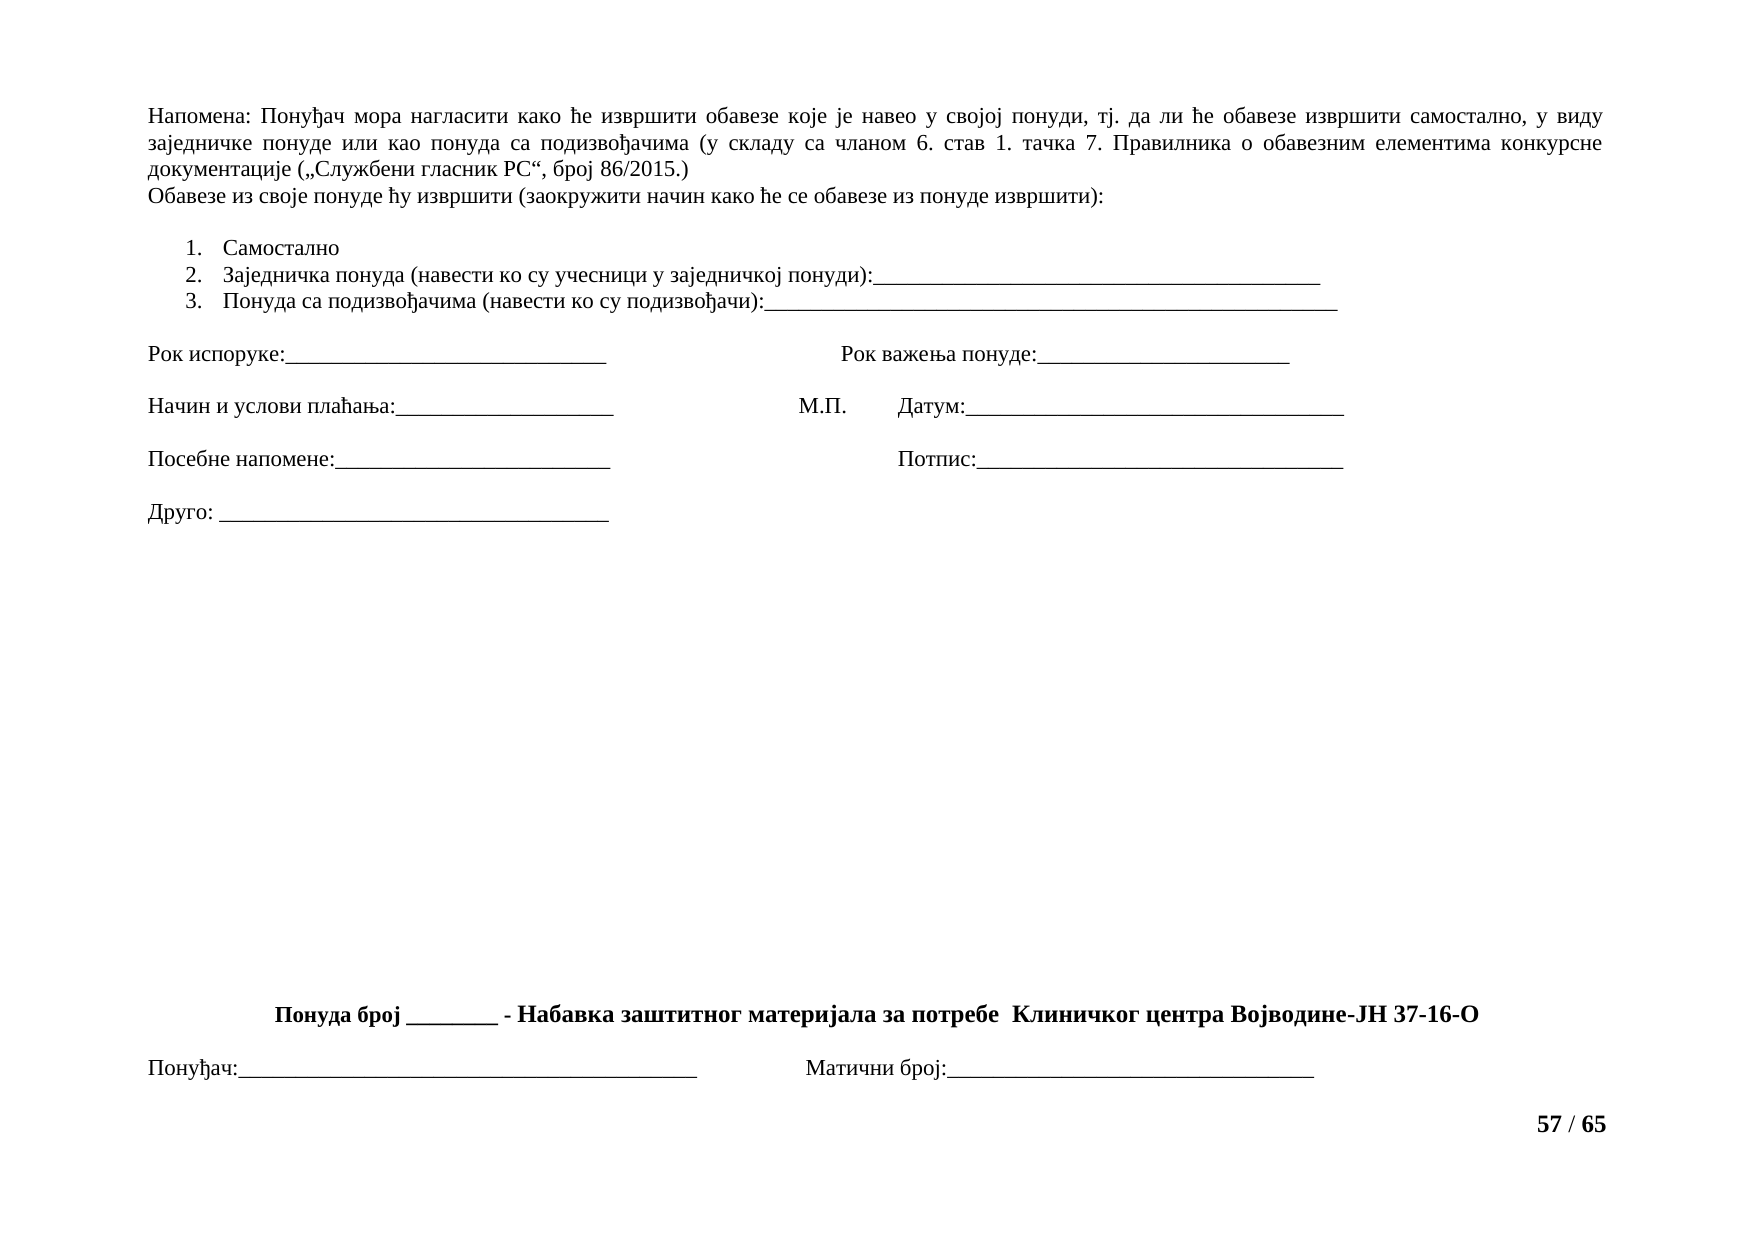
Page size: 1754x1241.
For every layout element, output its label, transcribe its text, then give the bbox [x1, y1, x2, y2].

list Заједничка понуда (навести ко су учесници у заједничкој понуди):_______________________________________ [185, 261, 1606, 287]
list Понуда са подизвођачима (навести ко су подизвођачи):__________________________________________________ [185, 287, 1606, 313]
text Понуђач:________________________________________ Матични број:________________________________ [148, 1054, 1606, 1080]
text Понуда број ________ - Набавка заштитног материјала за потребе Клиничког центра Војводине-ЈН 37-16-О [148, 999, 1606, 1027]
text Посебне напомене:________________________ Потпис:________________________________ [148, 445, 1606, 472]
text Рок испоруке:____________________________ Рок важења понуде:______________________ [148, 340, 1606, 366]
text Начин и услови плаћања:___________________ М.П. Датум:_________________________________ [148, 392, 1606, 419]
text Напомена: Понуђач мора нагласити како ће извршити обавезе које је навео у својој понуди, тј. да ли ће обавезе извршити самостално, у виду заједничке понуде или као понуда са подизвођачима (у складу са чланом 6. став 1. тачка 7. Правилника о обавезним елементима конкурсне документације („Службени гласник РС“, број 86/2015.) [148, 103, 1606, 182]
list Самостално [185, 234, 1606, 261]
text Обавезе из своје понуде ћу извршити (заокружити начин како ће се обавезе из понуде извршити): [148, 182, 1606, 208]
text Друго: __________________________________ [148, 498, 1606, 524]
